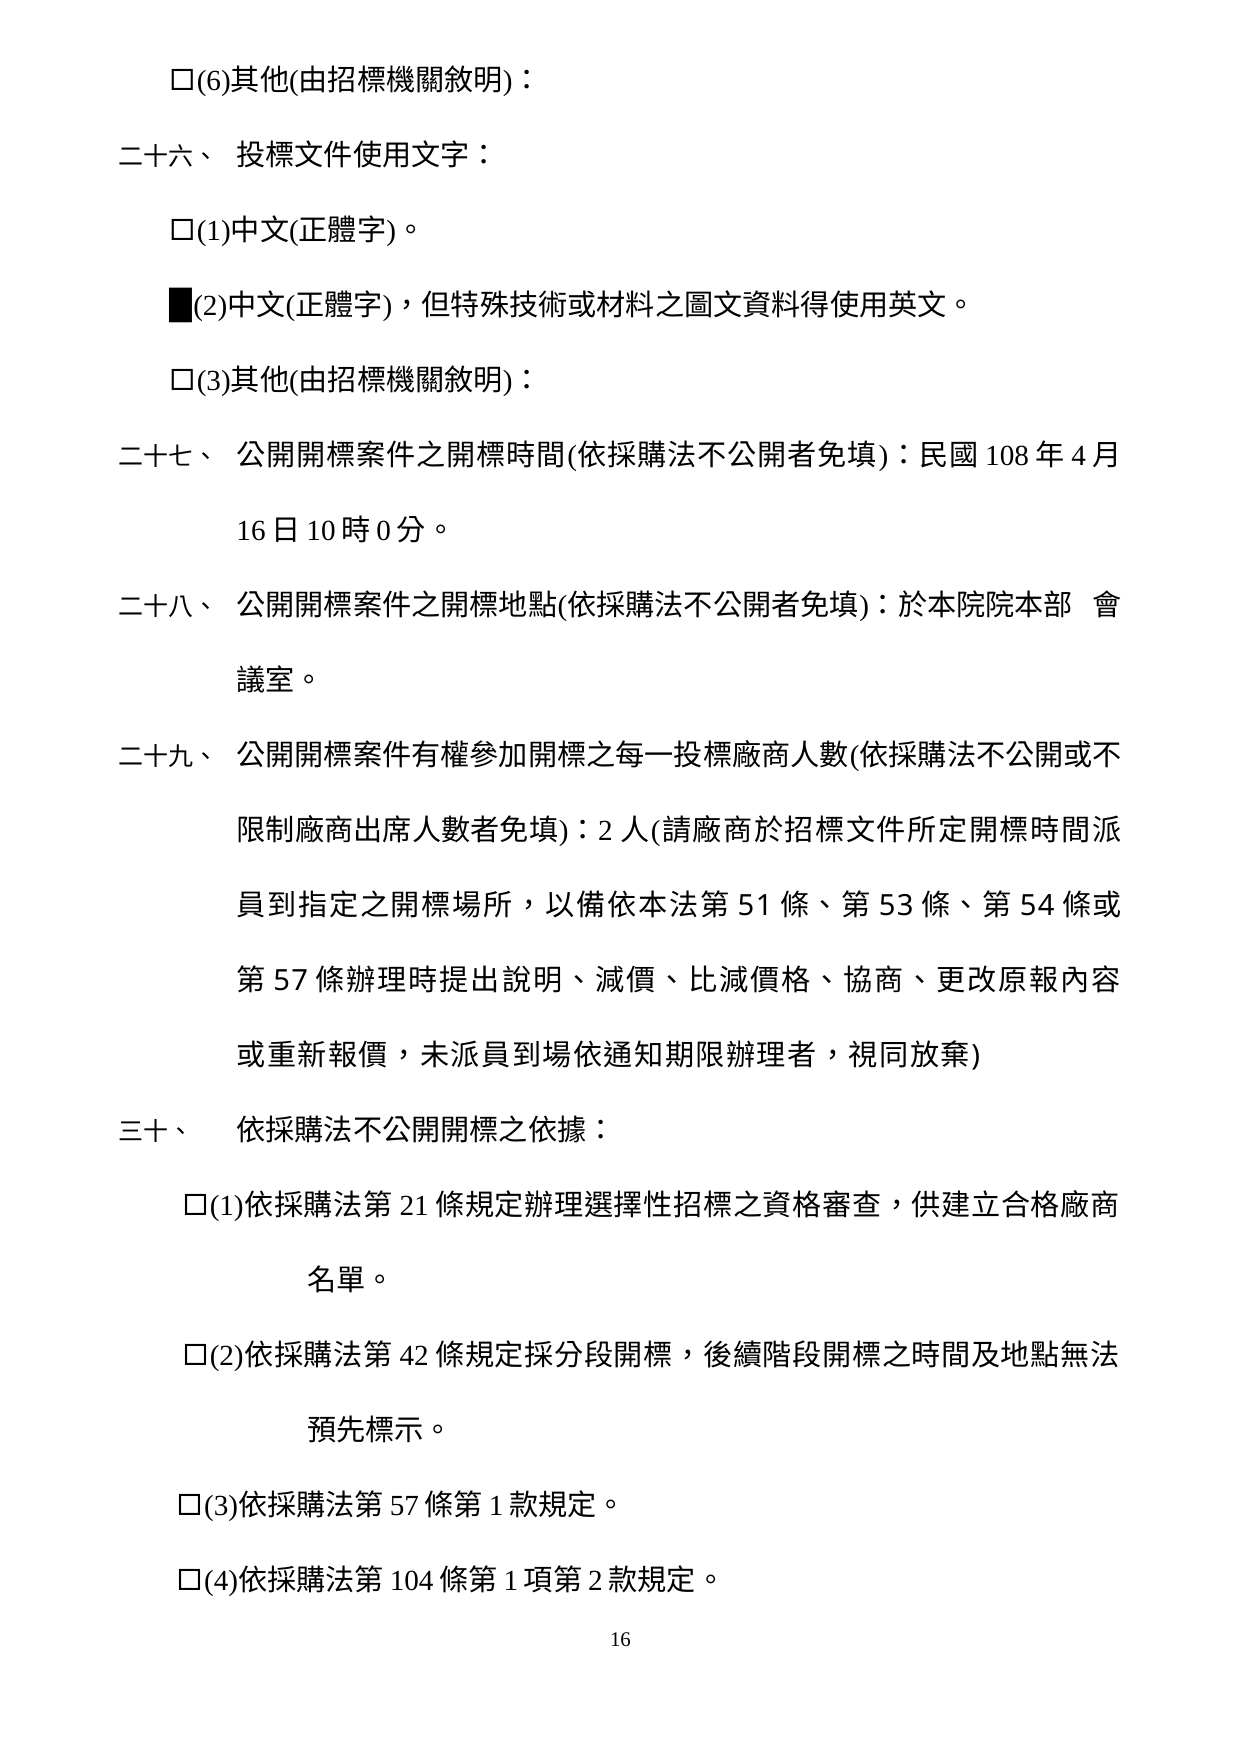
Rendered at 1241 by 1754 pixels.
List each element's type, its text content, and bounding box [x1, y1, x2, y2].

text █(2)中文(正體字)，但特殊技術或材料之圖文資料得使用英文。 [118, 266, 1122, 341]
list 公開開標案件之開標時間(依採購法不公開者免填)：民國108年4月16日10時0分。 [118, 416, 1122, 566]
list 依採購法不公開開標之依據： [118, 1091, 1122, 1166]
text (3)依採購法第57條第1款規定。 [118, 1466, 1122, 1541]
list 投標文件使用文字： [118, 116, 1122, 191]
text (4)依採購法第104條第1項第2款規定。 [118, 1541, 1122, 1616]
list 公開開標案件有權參加開標之每一投標廠商人數(依採購法不公開或不限制廠商出席人數者免填)：2人(請廠商於招標文件所定開標時間派員到指定之開標場所，以備依本法第51條、第53條、第54條或第57條辦理時提出說明、減價、比減價格、協商、更改原報內容或重新報價，未派員到場依通知期限辦理者，視同放棄) [118, 716, 1122, 1091]
text (1)依採購法第21條規定辦理選擇性招標之資格審查，供建立合格廠商名單。 [118, 1166, 1122, 1316]
text (6)其他(由招標機關敘明)： [118, 41, 1122, 116]
text (1)中文(正體字)。 [118, 191, 1122, 266]
text (2)依採購法第42條規定採分段開標，後續階段開標之時間及地點無法預先標示。 [118, 1316, 1122, 1466]
text (3)其他(由招標機關敘明)： [118, 341, 1122, 416]
list 公開開標案件之開標地點(依採購法不公開者免填)：於本院院本部 會議室。 [118, 566, 1122, 716]
